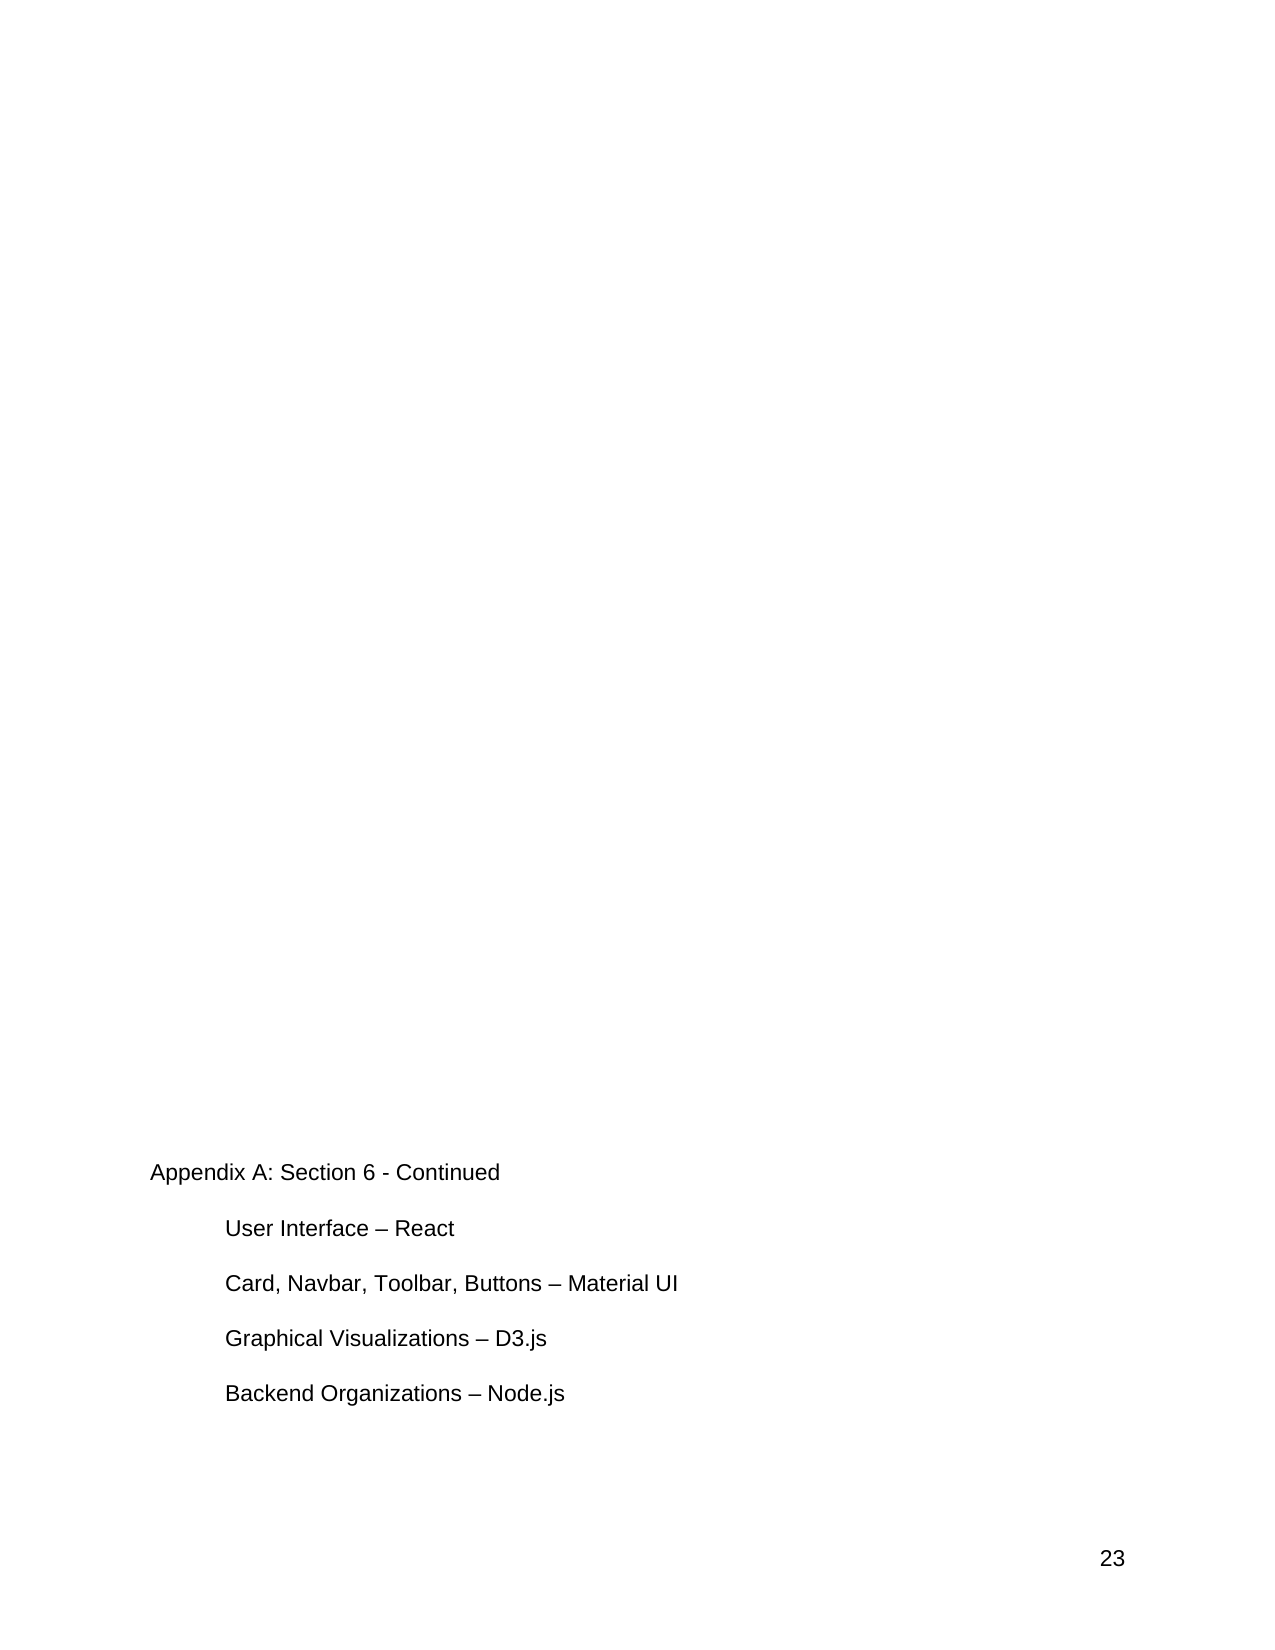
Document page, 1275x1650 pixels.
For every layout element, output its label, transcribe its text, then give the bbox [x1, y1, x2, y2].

text Graphical Visualizations – D3.js [150, 1325, 1125, 1351]
text Appendix A: Section 6 - Continued [150, 1159, 1125, 1186]
text Backend Organizations – Node.js [150, 1380, 1125, 1407]
text User Interface – React [150, 1214, 1125, 1241]
text Card, Navbar, Toolbar, Buttons – Material UI [150, 1270, 1125, 1296]
